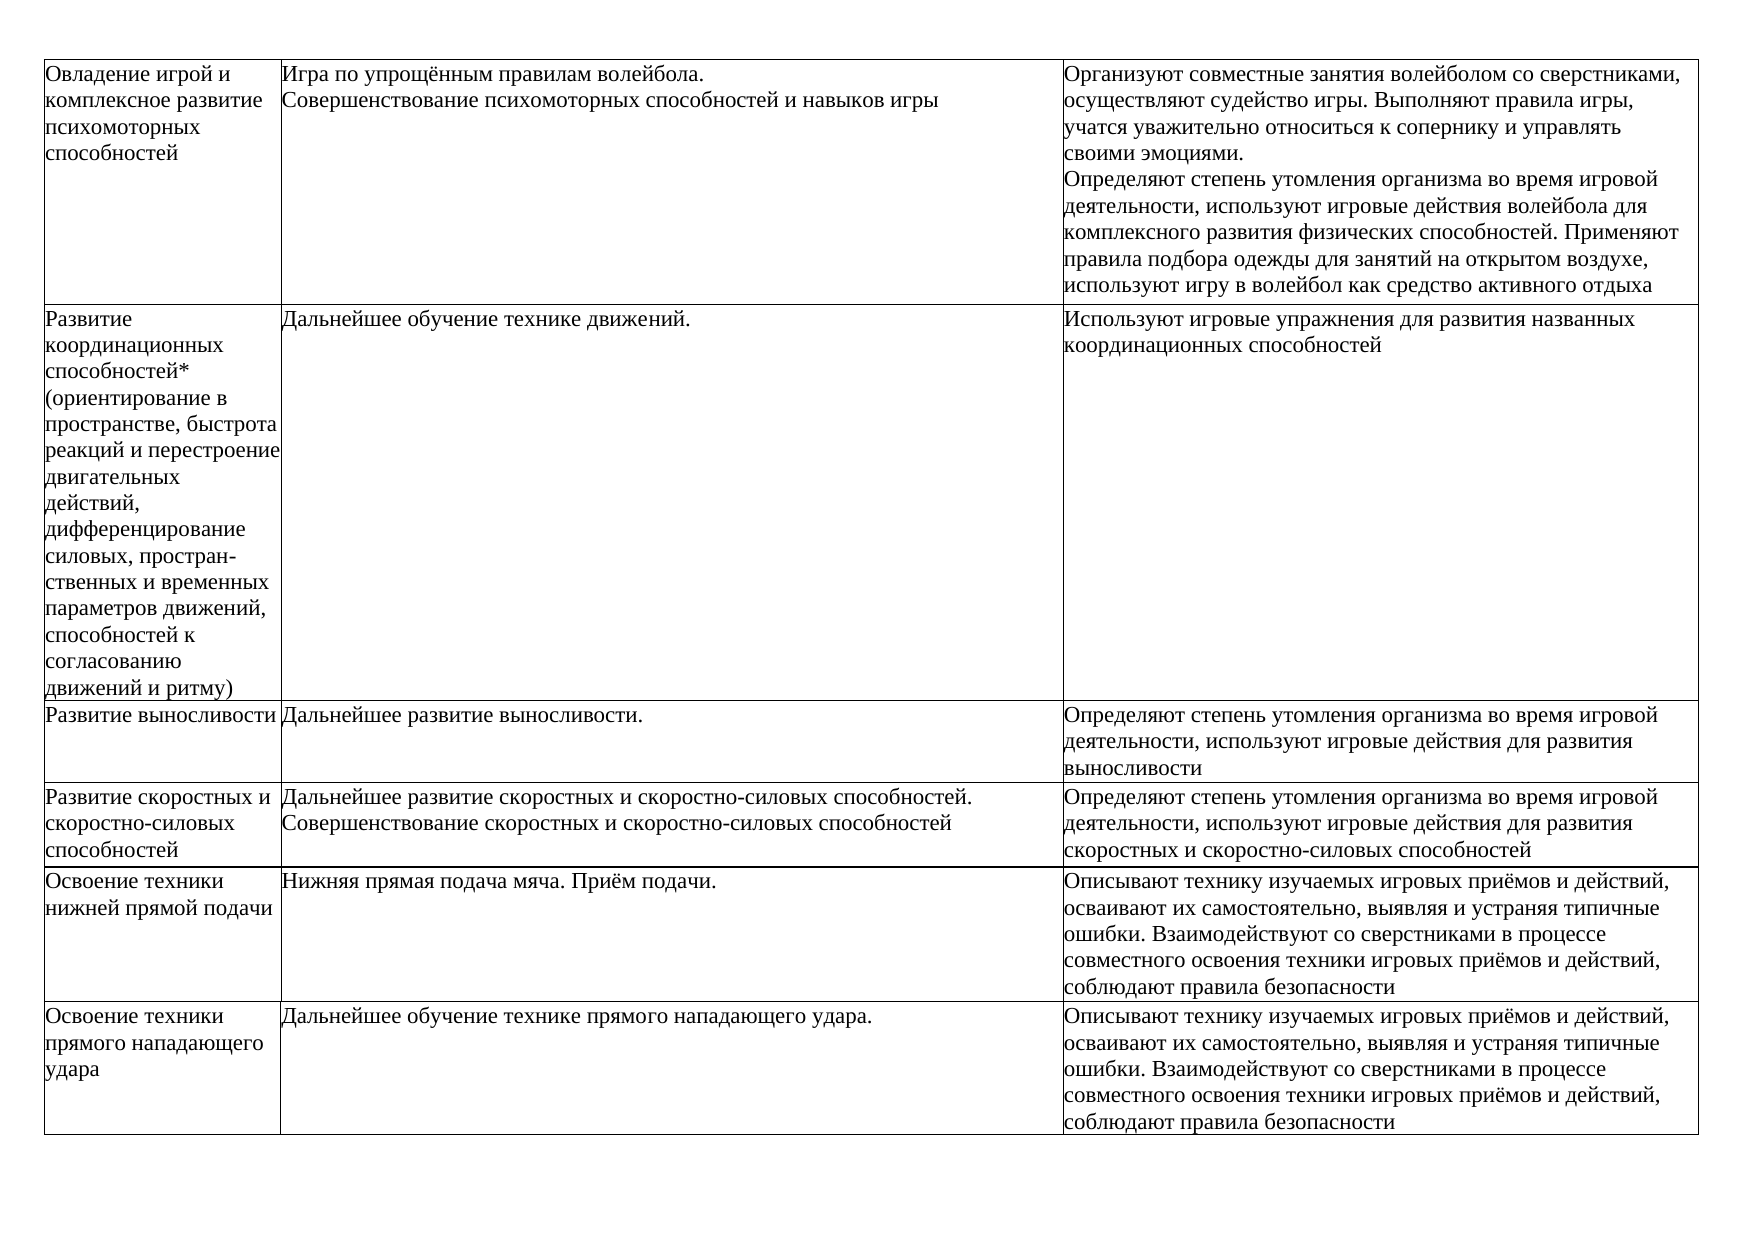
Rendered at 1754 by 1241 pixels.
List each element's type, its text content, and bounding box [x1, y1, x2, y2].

table_cell Используют игровые упражнения для развития названных координационных способностей [1064, 305, 1698, 700]
table_cell Развитие скоростных и скоростно-силовых способностей [45, 783, 281, 866]
table_header Описывают технику изучаемых игровых приёмов и действий, осваивают их самостоятельно, выявляя и устраняя типичные ошибки. Взаимодействуют со сверстниками в процессе совместного освоения техники игровых приёмов и действий, соблюдают правила безопасности [1064, 1002, 1698, 1134]
table_cell Дальнейшее развитие скоростных и скоростно-силовых способностей. Совершенствование скоростных и скоростно-силовых способностей [282, 783, 1063, 866]
table_cell Описывают технику изучаемых игровых приёмов и действий, осваивают их самостоятельно, выявляя и устраняя типичные ошибки. Взаимодействуют со сверстниками в процессе совместного освоения техники игровых приёмов и действий, соблюдают правила безопасности [1064, 868, 1698, 1001]
table_cell Овладение игрой и комплексное развитие психомоторных способностей [45, 60, 281, 303]
table_cell Организуют совместные занятия волейболом со сверстниками, осуществляют судейство игры. Выполняют правила игры, учатся уважительно относиться к сопернику и управлять своими эмоциями. Определяют степень утомления организма во время игровой деятельности, используют игровые действия волейбола для комплексного развития физических способностей. Применяют правила подбора одежды для занятий на открытом воздухе, используют игру в волейбол как средство активного отдыха [1064, 60, 1698, 303]
table_header Дальнейшее обучение технике прямого нападающего удара. [281, 1002, 1063, 1134]
table_cell Дальнейшее обучение технике движений. [282, 305, 1063, 700]
table_header Освоение техники прямого нападающего удара [45, 1002, 280, 1134]
table_cell Игра по упрощённым правилам волейбола. Совершенствование психомоторных способностей и навыков игры [282, 60, 1063, 303]
table_cell Развитие выносливости [45, 701, 281, 782]
table_cell Развитие координационных способностей* (ориентирование в пространстве, быстрота реакций и перестроение двигательных действий, дифференцирование силовых, пространственных и временных параметров движений, способностей к согласованию движений и ритму) [45, 305, 281, 700]
table_cell Освоение техники нижней прямой подачи [45, 868, 281, 1001]
table_cell Определяют степень утомления организма во время игровой деятельности, используют игровые действия для развития скоростных и скоростно-силовых способностей [1064, 783, 1698, 866]
table_cell Нижняя прямая подача мяча. Приём подачи. [282, 868, 1063, 1001]
table_cell Определяют степень утомления организма во время игровой деятельности, используют игровые действия для развития выносливости [1064, 701, 1698, 782]
table_cell Дальнейшее развитие выносливости. [282, 701, 1063, 782]
